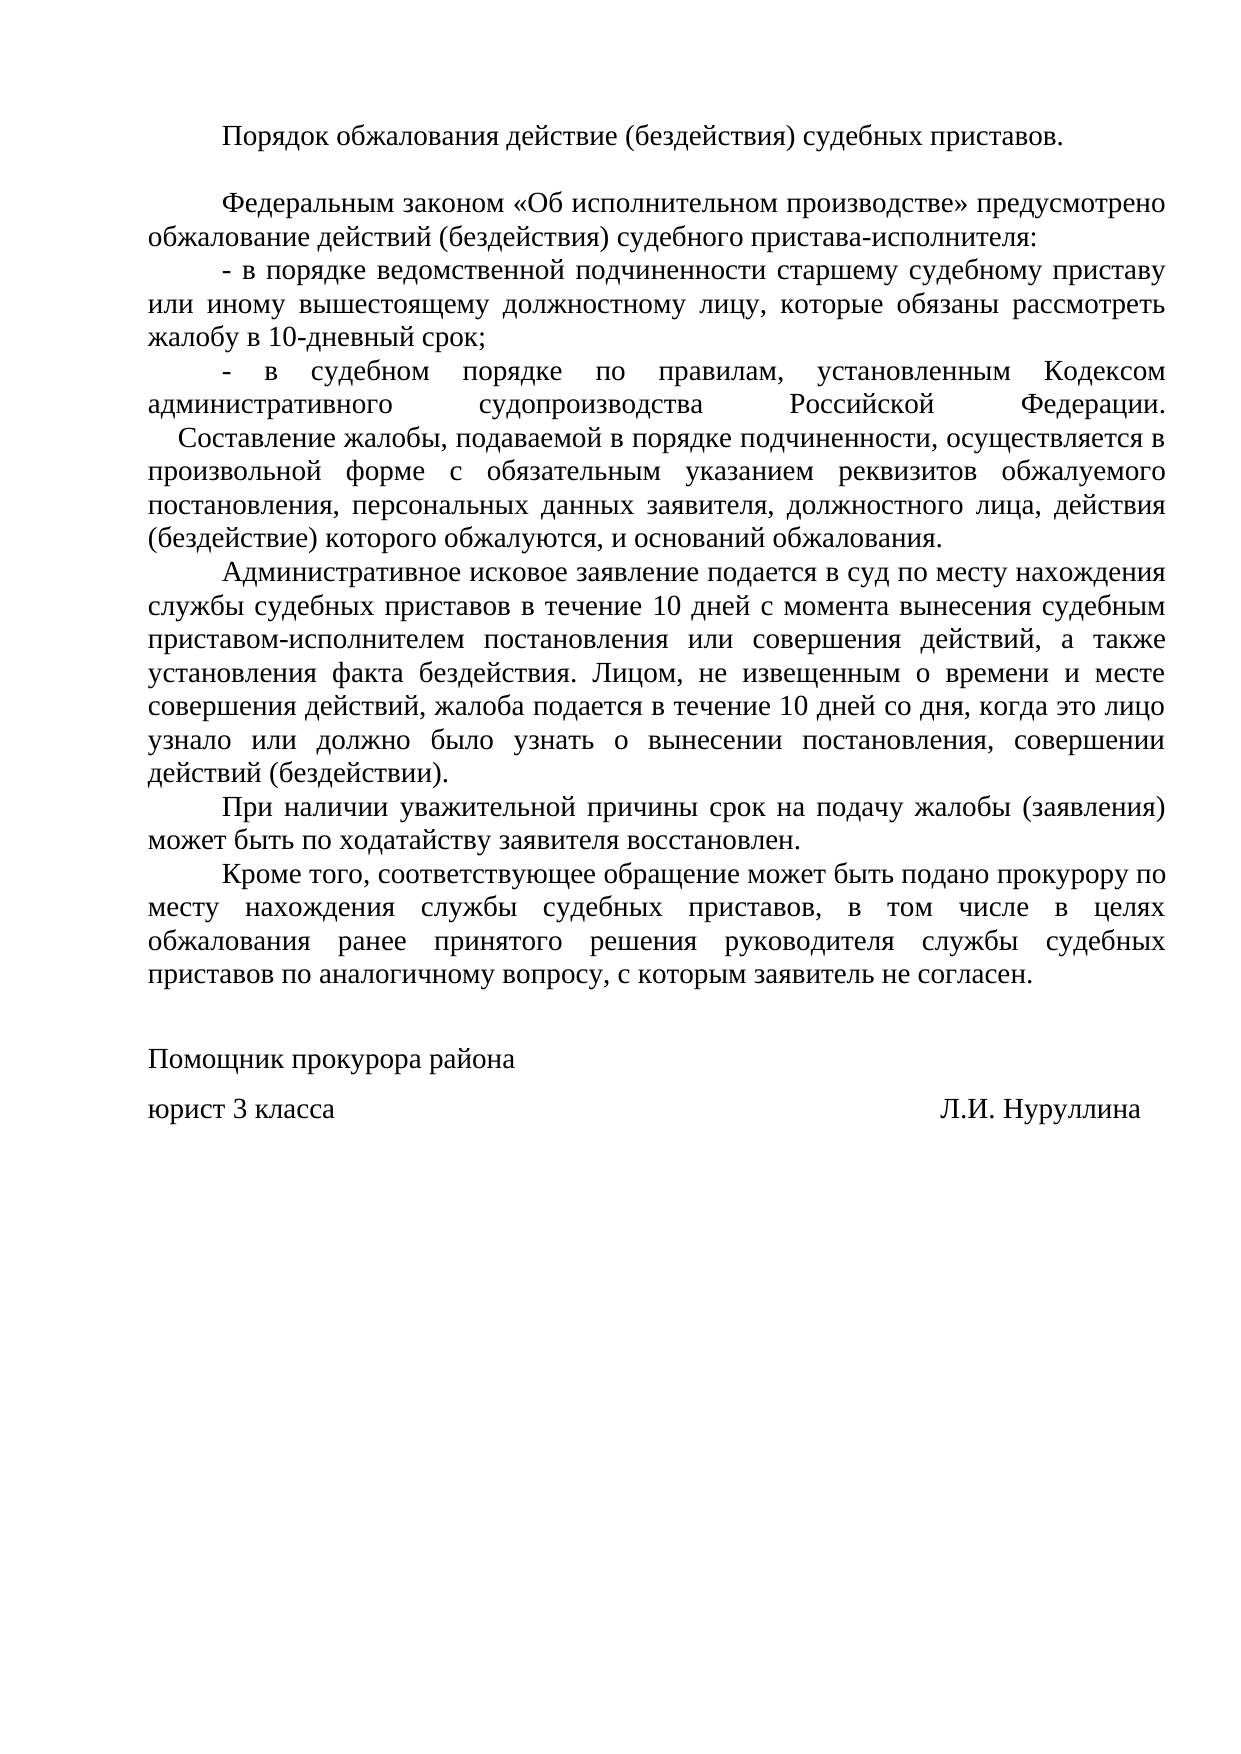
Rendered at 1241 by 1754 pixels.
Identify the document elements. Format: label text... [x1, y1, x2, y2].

text Помощник прокурора района [148, 1049, 1167, 1074]
text Федеральным законом «Об исполнительном производстве» предусмотрено обжалование действий (бездействия) судебного пристава-исполнителя: [148, 185, 1167, 252]
text - в судебном порядке по правилам, установленным Кодексом административного судопроизводства Российской Федерации. Составление жалобы, подаваемой в порядке подчиненности, осуществляется в произвольной форме с обязательным указанием реквизитов обжалуемого постановления, персональных данных заявителя, должностного лица, действия (бездействие) которого обжалуются, и оснований обжалования. [148, 353, 1167, 554]
text Порядок обжалования действие (бездействия) судебных приставов. [148, 118, 1167, 152]
text При наличии уважительной причины срок на подачу жалобы (заявления) может быть по ходатайству заявителя восстановлен. [148, 789, 1167, 856]
text - в порядке ведомственной подчиненности старшему судебному приставу или иному вышестоящему должностному лицу, которые обязаны рассмотреть жалобу в 10-дневный срок; [148, 252, 1167, 353]
text Кроме того, соответствующее обращение может быть подано прокурору по месту нахождения службы судебных приставов, в том числе в целях обжалования ранее принятого решения руководителя службы судебных приставов по аналогичному вопросу, с которым заявитель не согласен. [148, 856, 1167, 990]
text Административное исковое заявление подается в суд по месту нахождения службы судебных приставов в течение 10 дней с момента вынесения судебным приставом-исполнителем постановления или совершения действий, а также установления факта бездействия. Лицом, не извещенным о времени и месте совершения действий, жалоба подается в течение 10 дней со дня, когда это лицо узнало или должно было узнать о вынесении постановления, совершении действий (бездействии). [148, 554, 1167, 789]
text юрист 3 класса Л.И. Нуруллина [148, 1099, 1167, 1124]
